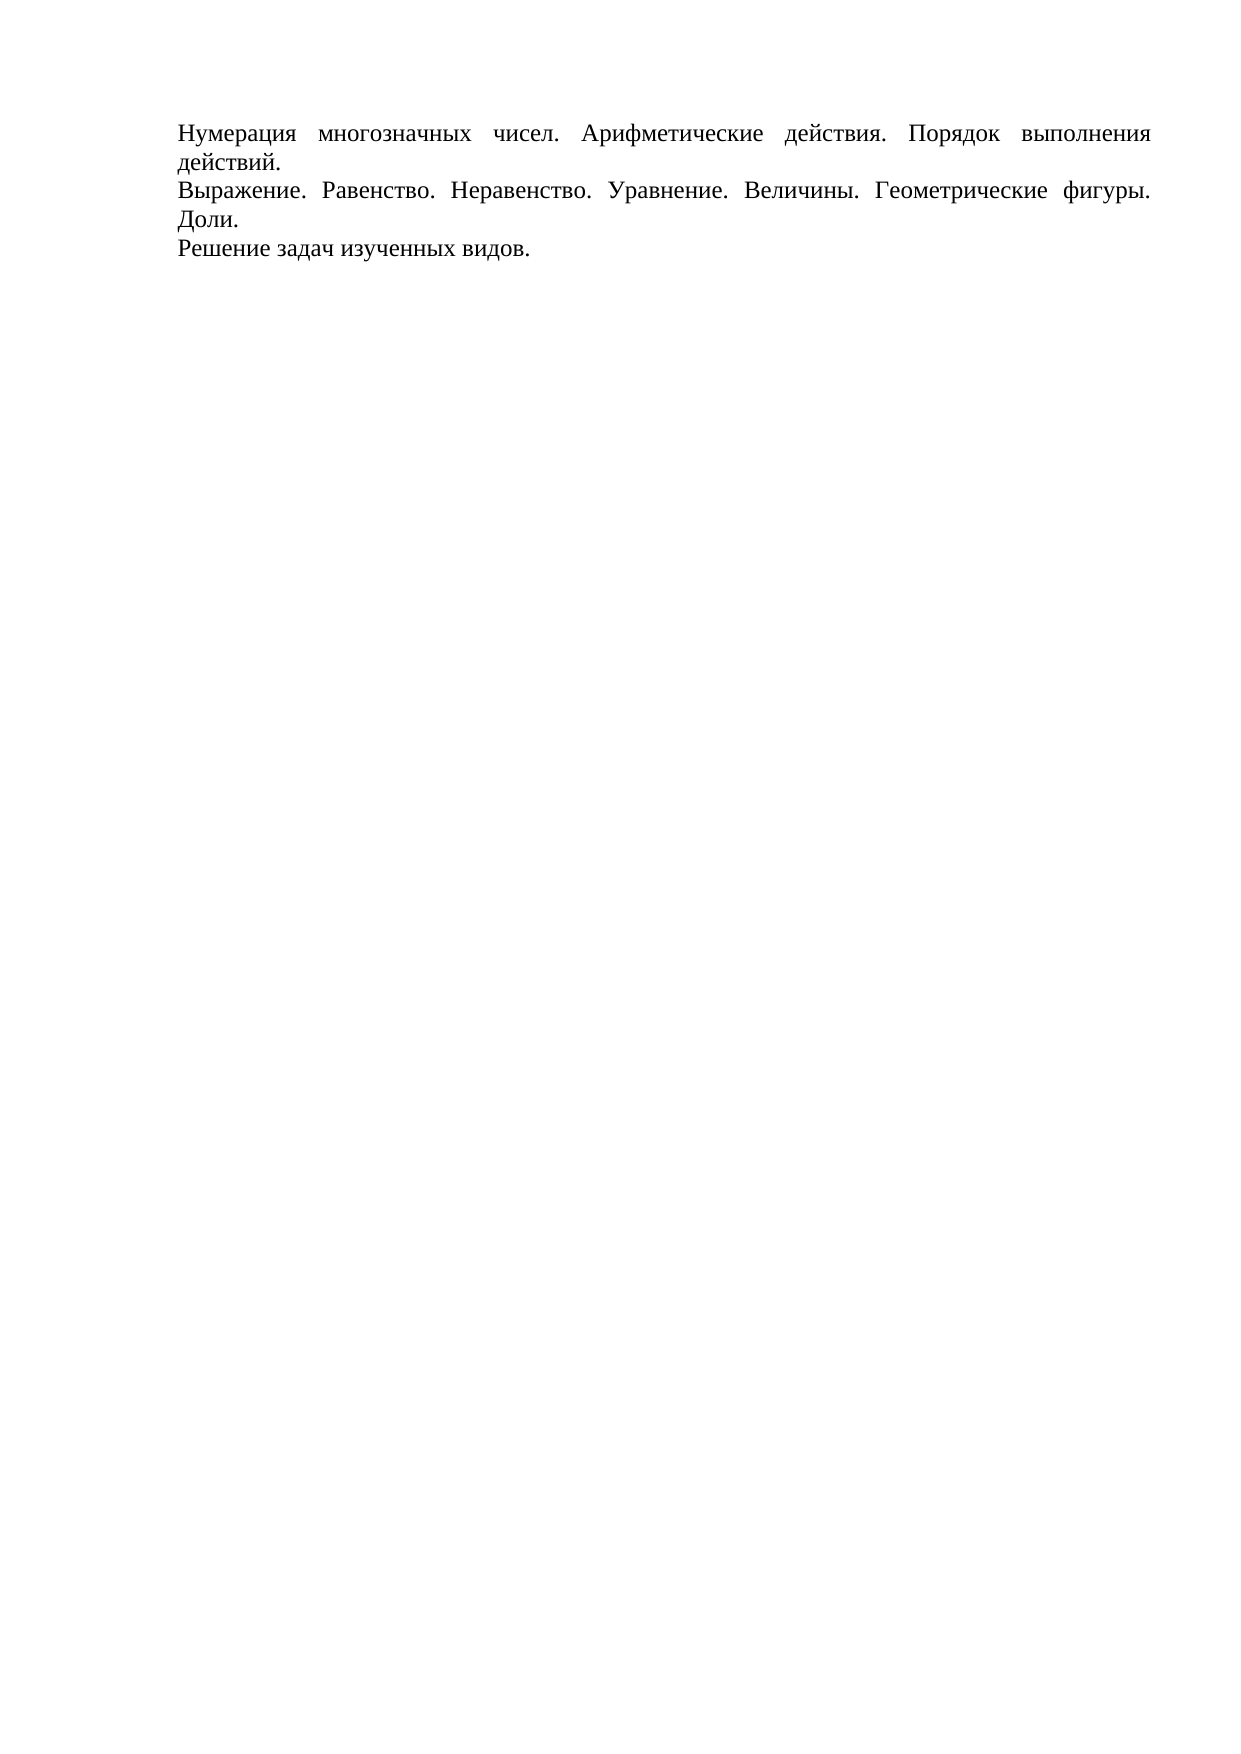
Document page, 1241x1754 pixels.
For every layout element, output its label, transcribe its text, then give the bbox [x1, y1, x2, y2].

text Нумерация многозначных чисел. Арифметические действия. Порядок выполнения действий. [177, 118, 1152, 176]
text Выражение. Равенство. Неравенство. Уравнение. Величины. Геометрические фигуры. Доли. [177, 176, 1152, 233]
text Решение задач изученных видов. [177, 233, 1152, 262]
